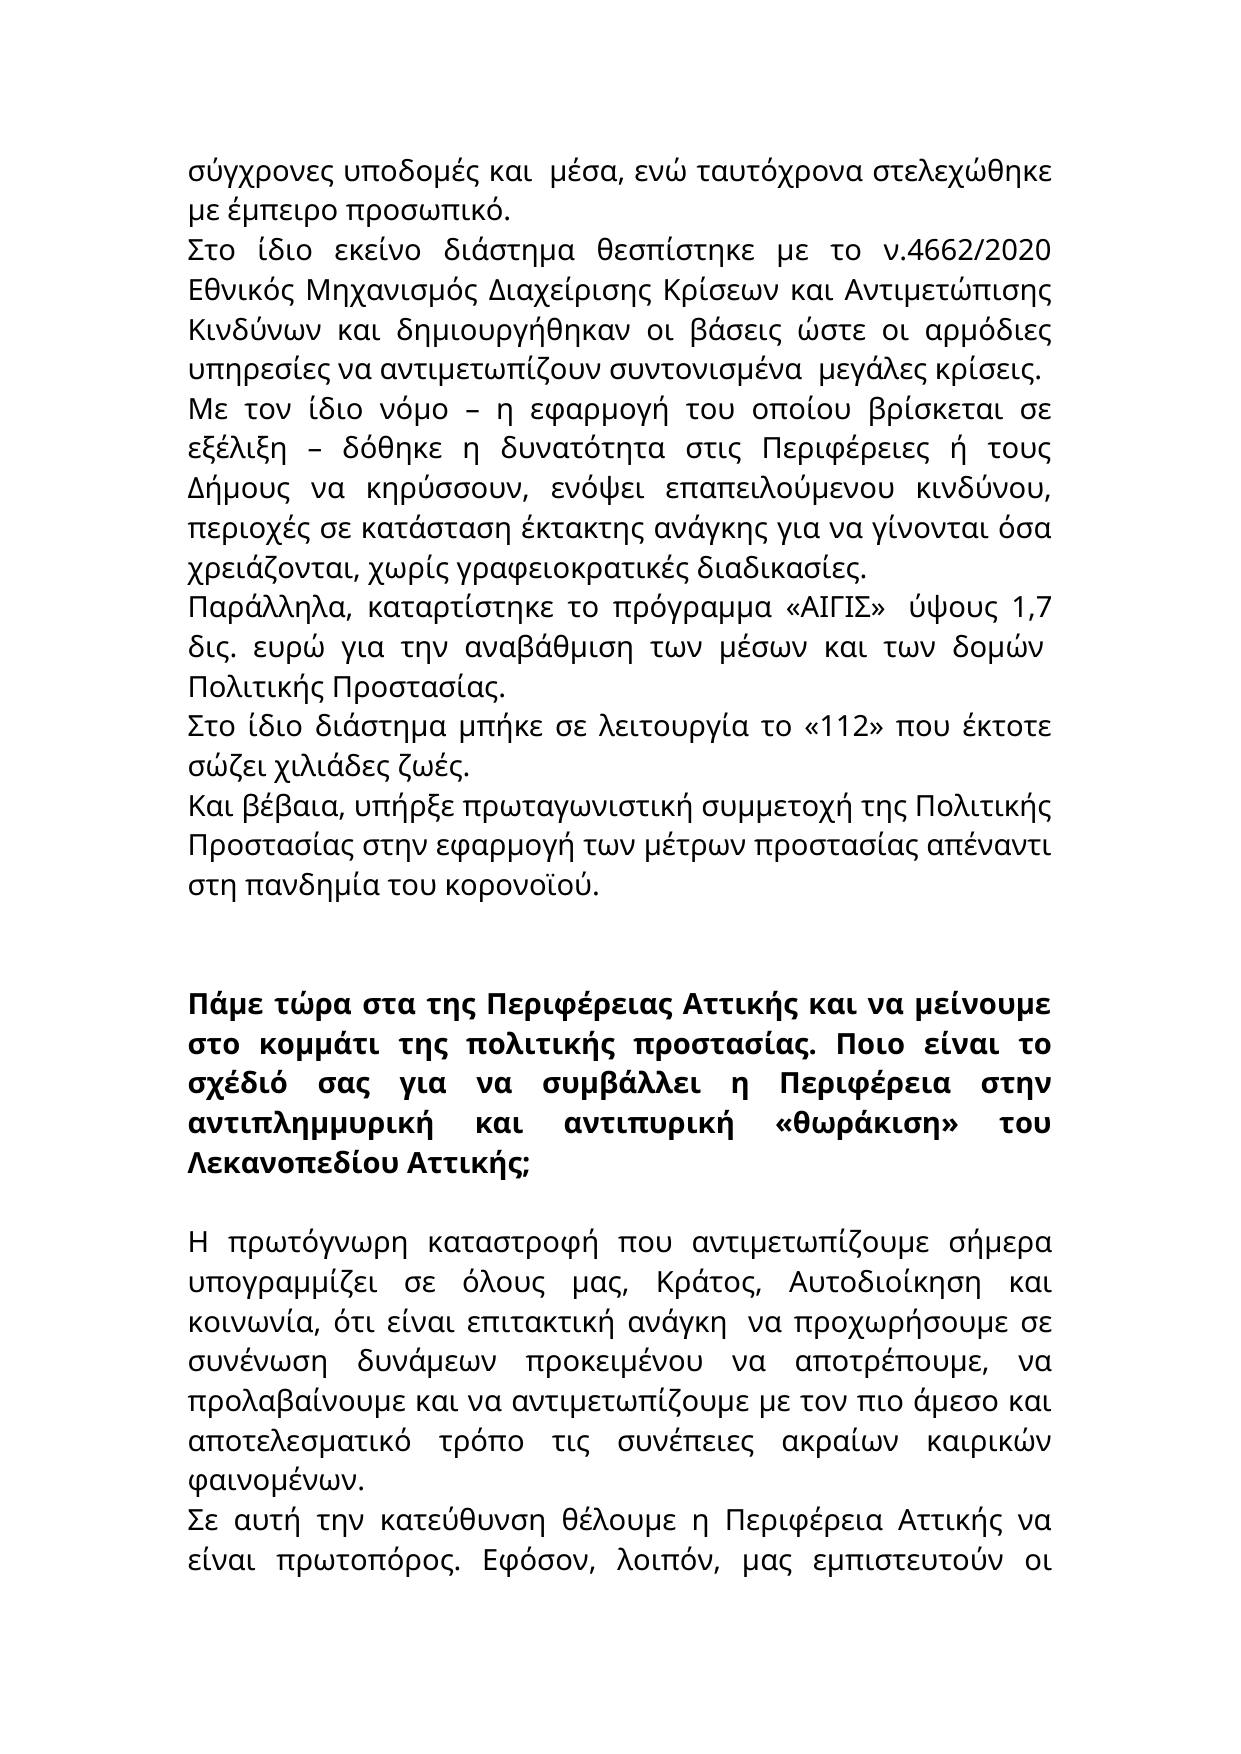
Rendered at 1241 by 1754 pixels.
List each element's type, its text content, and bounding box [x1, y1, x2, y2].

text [187, 1499, 1053, 1579]
text Με τον ίδιο νόμο – η εφαρμογή του οποίου βρίσκεται σε εξέλιξη – δόθηκε η δυνατότητα στις Περιφέρειες ή τους Δήμους να κηρύσσουν, ενόψει επαπειλούμενου κινδύνου, περιοχές σε κατάσταση έκτακτης ανάγκης για να γίνονται όσα χρειάζονται, χωρίς γραφειοκρατικές διαδικασίες. [187, 388, 1053, 587]
text Πάμε τώρα στα της Περιφέρειας Αττικής και να μείνουμε στο κομμάτι της πολιτικής προστασίας. Ποιο είναι το σχέδιό σας για να συμβάλλει η Περιφέρεια στην αντιπλημμυρική και αντιπυρική «θωράκιση» του Λεκανοπεδίου Αττικής; [187, 983, 1053, 1182]
text Παράλληλα, καταρτίστηκε το πρόγραμμα «ΑΙΓΙΣ» ύψους 1,7 δις. ευρώ για την αναβάθμιση των μέσων και των δομών Πολιτικής Προστασίας. [187, 587, 1053, 706]
text Στο ίδιο διάστημα μπήκε σε λειτουργία το «112» που έκτοτε σώζει χιλιάδες ζωές. [187, 706, 1053, 785]
text Στο ίδιο εκείνο διάστημα θεσπίστηκε με το ν.4662/2020 Εθνικός Μηχανισμός Διαχείρισης Κρίσεων και Αντιμετώπισης Κινδύνων και δημιουργήθηκαν οι βάσεις ώστε οι αρμόδιες υπηρεσίες να αντιμετωπίζουν συντονισμένα μεγάλες κρίσεις. [187, 229, 1053, 388]
text Η πρωτόγνωρη καταστροφή που αντιμετωπίζουμε σήμερα υπογραμμίζει σε όλους μας, Κράτος, Αυτοδιοίκηση και κοινωνία, ότι είναι επιτακτική ανάγκη να προχωρήσουμε σε συνένωση δυνάμεων προκειμένου να αποτρέπουμε, να προλαβαίνουμε και να αντιμετωπίζουμε με τον πιο άμεσο και αποτελεσματικό τρόπο τις συνέπειες ακραίων καιρικών φαινομένων. [187, 1222, 1053, 1499]
text Και βέβαια, υπήρξε πρωταγωνιστική συμμετοχή της Πολιτικής Προστασίας στην εφαρμογή των μέτρων προστασίας απέναντι στη πανδημία του κορονοϊού. [187, 785, 1053, 904]
